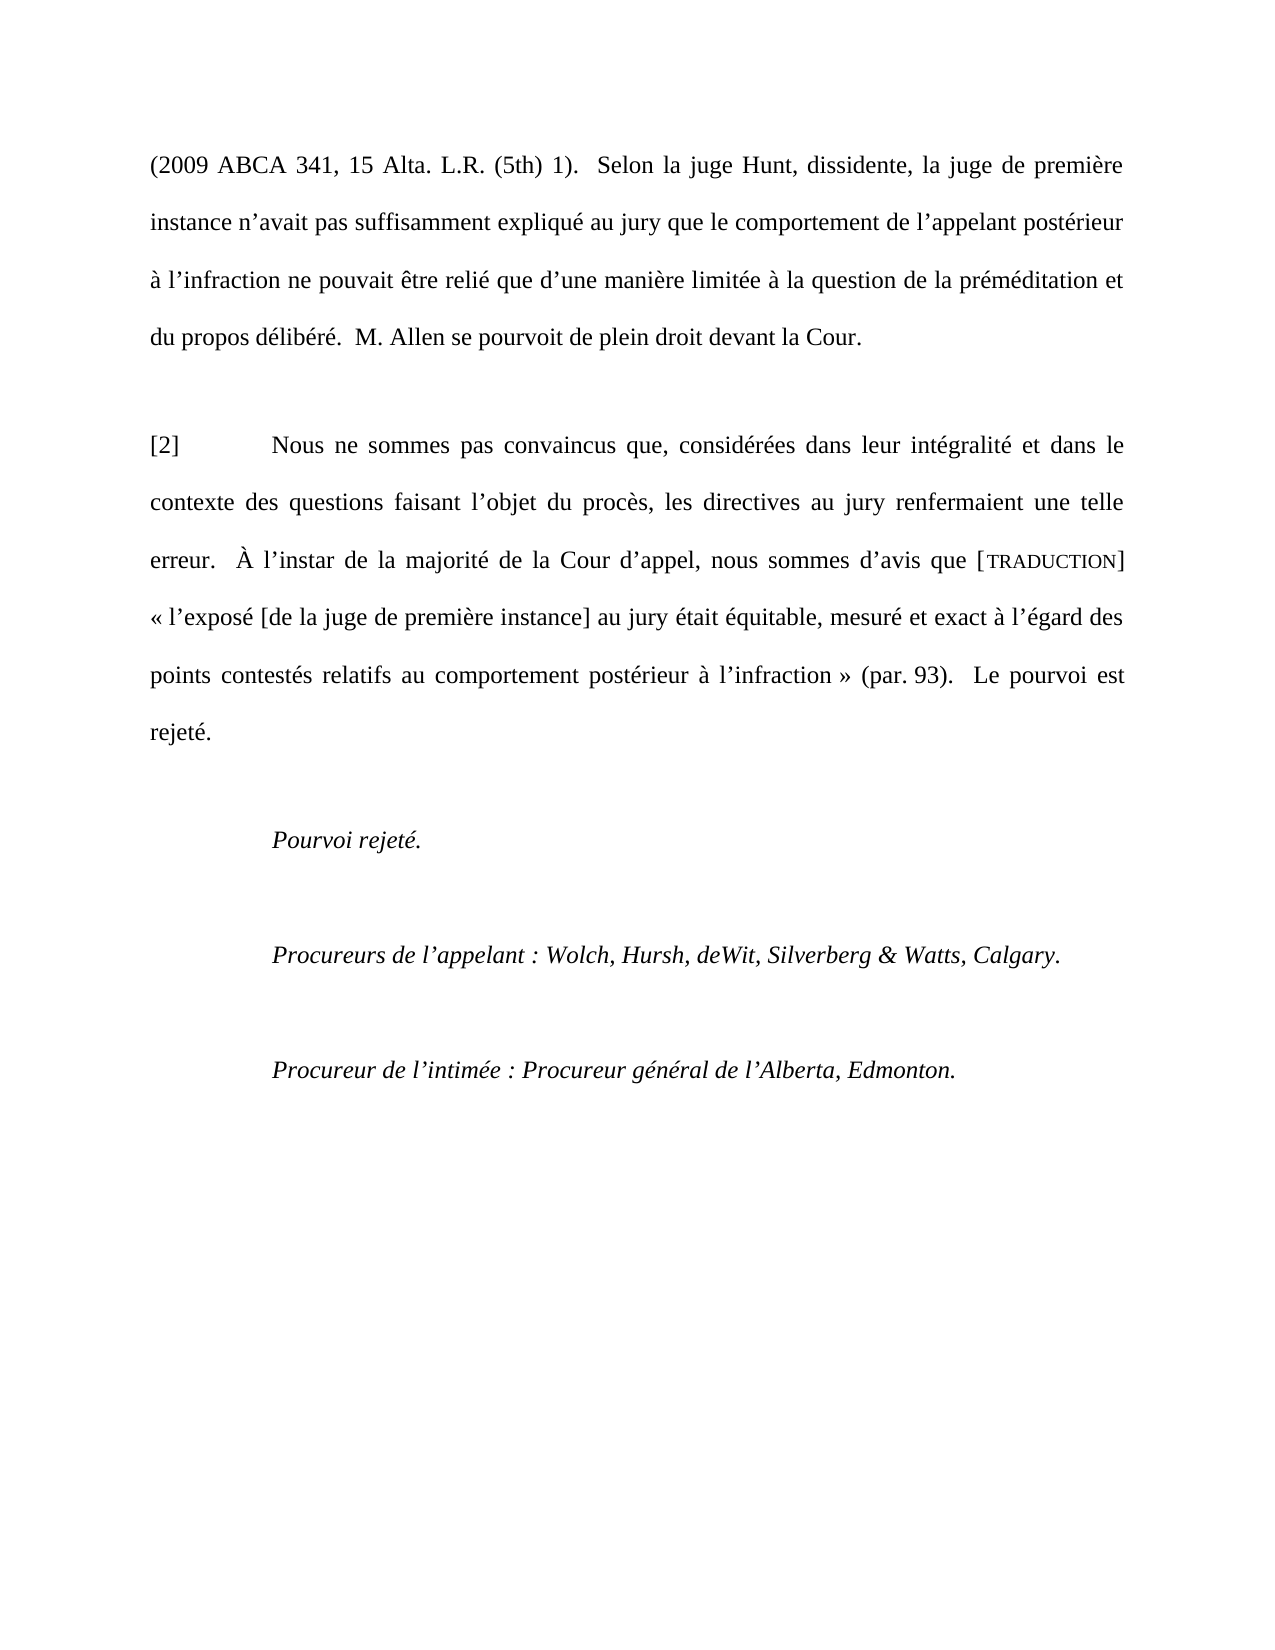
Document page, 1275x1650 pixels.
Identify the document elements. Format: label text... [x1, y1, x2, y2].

text Procureurs de l’appelant : Wolch, Hursh, deWit, Silverberg & Watts, Calgary. [150, 940, 1125, 969]
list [150, 150, 1125, 351]
text Procureur de l’intimée : Procureur général de l’Alberta, Edmonton. [150, 1055, 1125, 1084]
text Pourvoi rejeté. [150, 825, 1125, 854]
list Nous ne sommes pas convaincus que, considérées dans leur intégralité et dans le contexte des questions faisant l’objet du procès, les directives au jury renfermaient une telle erreur. À l’instar de la majorité de la Cour d’appel, nous sommes d’avis que [traduction] « l’exposé [de la juge de première instance] au jury était équitable, mesuré et exact à l’égard des points contestés relatifs au comportement postérieur à l’infraction » (par. 93). Le pourvoi est rejeté. [150, 430, 1125, 746]
